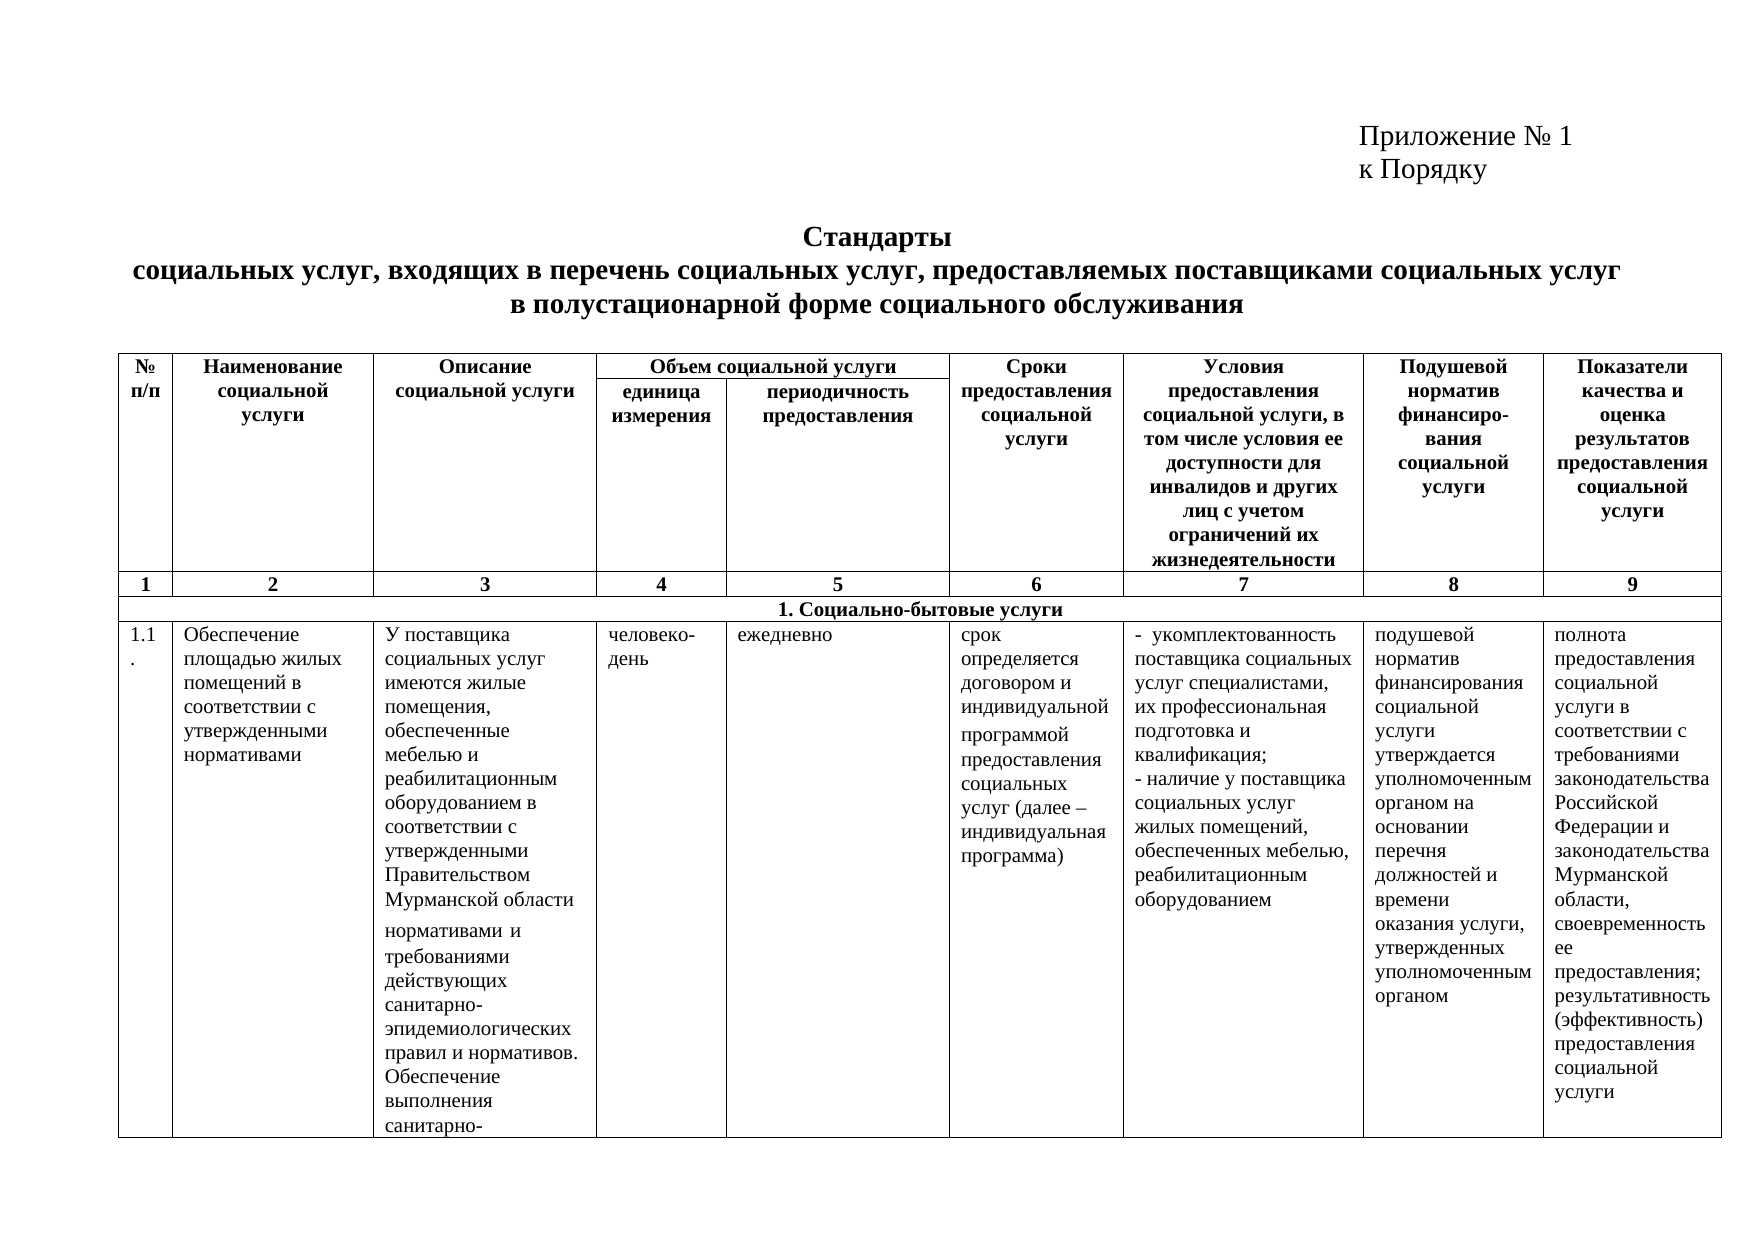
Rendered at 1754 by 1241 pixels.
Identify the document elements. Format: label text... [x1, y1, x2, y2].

table_header Наименование социальной услуги [173, 354, 373, 571]
table_cell ежедневно [727, 622, 949, 1137]
table_cell 1.1. [119, 622, 172, 1137]
text социальных услуг, входящих в перечень социальных услуг, предоставляемых поставщиками социальных услуг [118, 252, 1636, 286]
table_cell 1. Социально-бытовые услуги [119, 597, 1721, 621]
table_cell 8 [1364, 572, 1543, 596]
table_header Показатели качества и оценка результатов предоставления социальной услуги [1544, 354, 1721, 571]
table_header Условия предоставления социальной услуги, в том числе условия ее доступности для инвалидов и других лиц с учетом ограничений их жизнедеятельности [1124, 354, 1363, 571]
table_cell срок определяется договором и индивидуальной программой предоставления социальных услуг (далее – индивидуальная программа) [950, 622, 1123, 1137]
table_cell 4 [597, 572, 726, 596]
table_cell Обеспечение площадью жилых помещений в соответствии с утвержденными нормативами [173, 622, 373, 1137]
table_header № п/п [119, 354, 172, 571]
table_cell 6 [950, 572, 1123, 596]
table_cell 5 [727, 572, 949, 596]
table_header Подушевой норматив финансиро-вания социальной услуги [1364, 354, 1543, 571]
table_cell 3 [374, 572, 596, 596]
table_cell 9 [1544, 572, 1721, 596]
table_cell 7 [1124, 572, 1363, 596]
text Приложение № 1 [1358, 118, 1636, 152]
table_cell периодичность предоставления [727, 379, 949, 571]
text в полустационарной форме социального обслуживания [118, 286, 1636, 319]
text к Порядку [1358, 152, 1636, 185]
table_header Объем социальной услуги [597, 354, 949, 378]
table_cell 1 [119, 572, 172, 596]
table_header Описание социальной услуги [374, 354, 596, 571]
table_cell человеко-день [597, 622, 726, 1137]
table_cell единица измерения [597, 379, 726, 571]
text Стандарты [118, 219, 1636, 252]
table_header Сроки предоставления социальной услуги [950, 354, 1123, 571]
table_cell 2 [173, 572, 373, 596]
